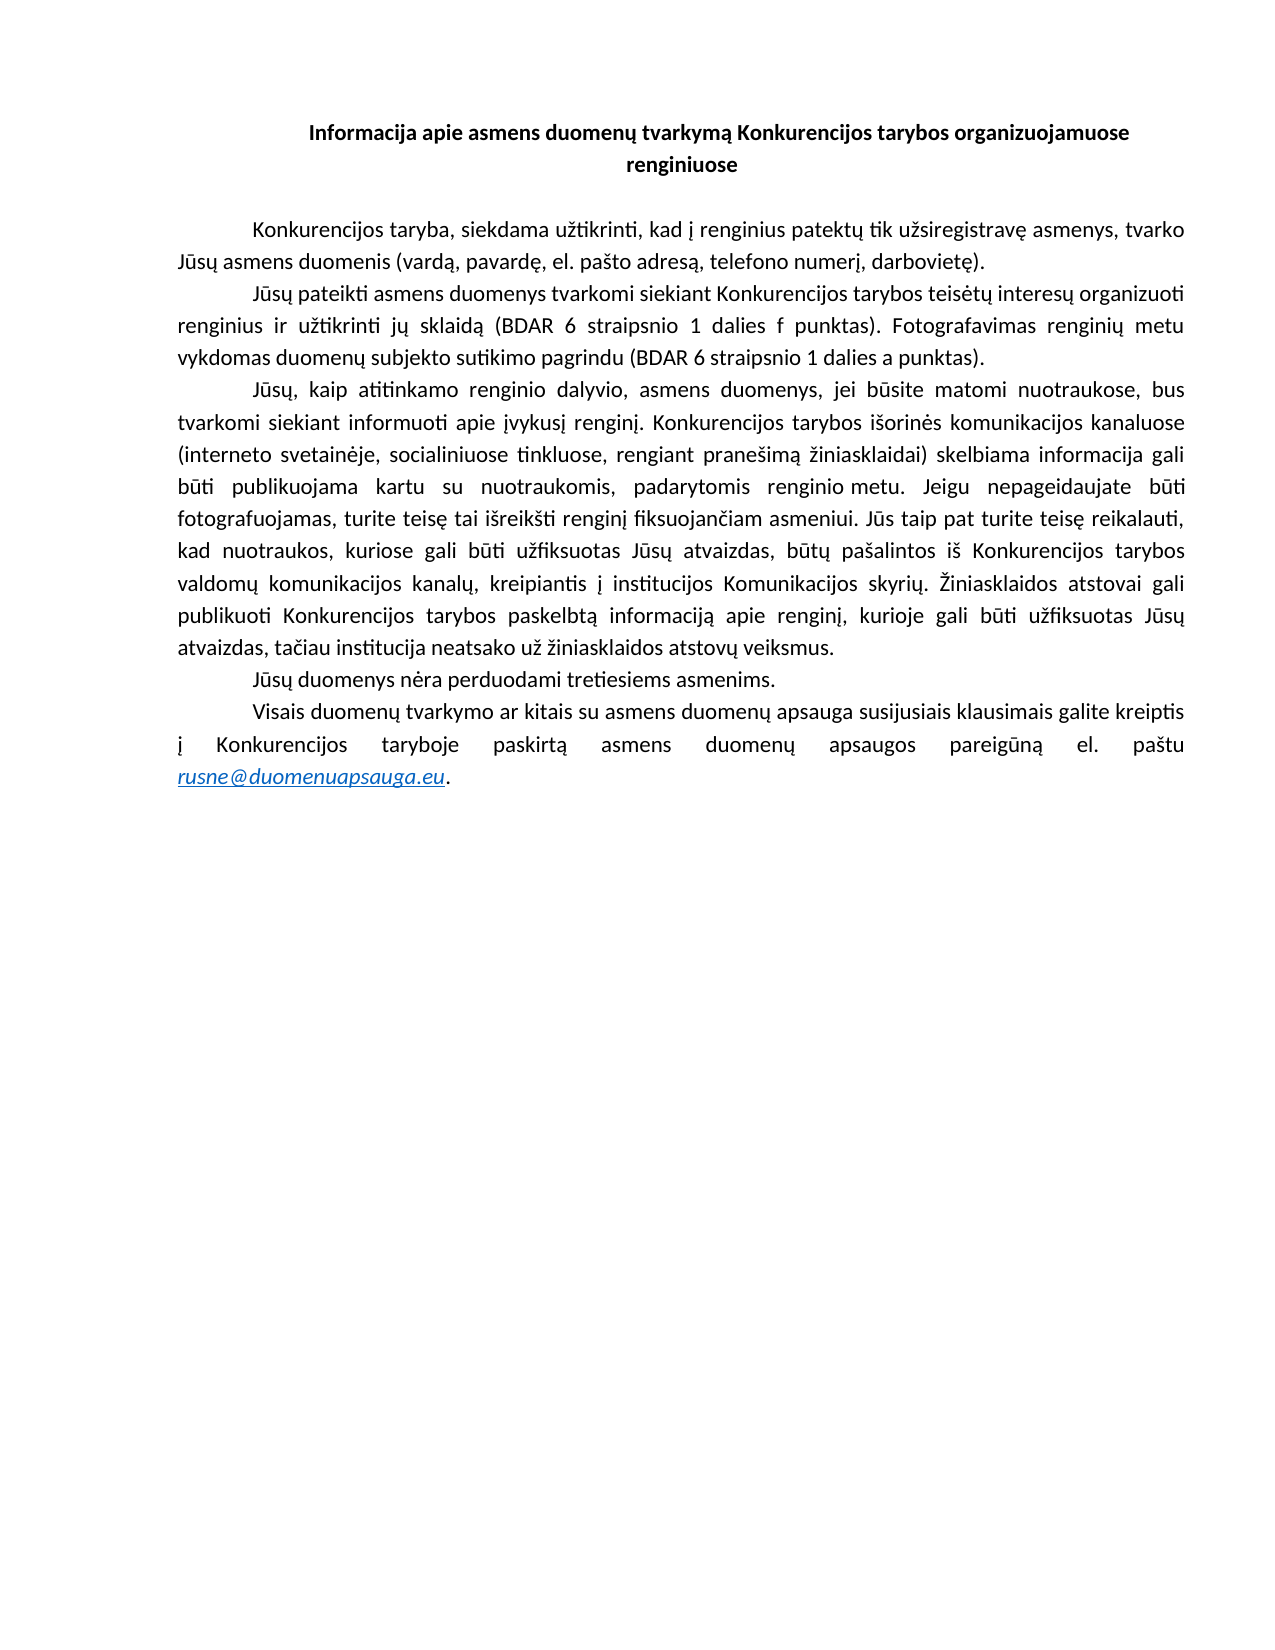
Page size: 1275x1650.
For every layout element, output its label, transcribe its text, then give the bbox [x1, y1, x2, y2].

text Jūsų duomenys nėra perduodami tretiesiems asmenims. [177, 665, 1186, 693]
text Informacija apie asmens duomenų tvarkymą Konkurencijos tarybos organizuojamuose renginiuose [177, 118, 1186, 178]
text Jūsų, kaip atitinkamo renginio dalyvio, asmens duomenys, jei būsite matomi nuotraukose, bus tvarkomi siekiant informuoti apie įvykusį renginį. Konkurencijos tarybos išorinės komunikacijos kanaluose (interneto svetainėje, socialiniuose tinkluose, rengiant pranešimą žiniasklaidai) skelbiama informacija gali būti publikuojama kartu su nuotraukomis, padarytomis renginio metu. Jeigu nepageidaujate būti fotografuojamas, turite teisę tai išreikšti renginį fiksuojančiam asmeniui. Jūs taip pat turite teisę reikalauti, kad nuotraukos, kuriose gali būti užfiksuotas Jūsų atvaizdas, būtų pašalintos iš Konkurencijos tarybos valdomų komunikacijos kanalų, kreipiantis į institucijos Komunikacijos skyrių. Žiniasklaidos atstovai gali publikuoti Konkurencijos tarybos paskelbtą informaciją apie renginį, kurioje gali būti užfiksuotas Jūsų atvaizdas, tačiau institucija neatsako už žiniasklaidos atstovų veiksmus. [177, 376, 1186, 661]
text Visais duomenų tvarkymo ar kitais su asmens duomenų apsauga susijusiais klausimais galite kreiptis į Konkurencijos taryboje paskirtą asmens duomenų apsaugos pareigūną el. paštu rusne@duomenuapsauga.eu. [177, 697, 1186, 790]
text Konkurencijos taryba, siekdama užtikrinti, kad į renginius patektų tik užsiregistravę asmenys, tvarko Jūsų asmens duomenis (vardą, pavardę, el. pašto adresą, telefono numerį, darbovietę). [177, 215, 1186, 275]
text Jūsų pateikti asmens duomenys tvarkomi siekiant Konkurencijos tarybos teisėtų interesų organizuoti renginius ir užtikrinti jų sklaidą (BDAR 6 straipsnio 1 dalies f punktas). Fotografavimas renginių metu vykdomas duomenų subjekto sutikimo pagrindu (BDAR 6 straipsnio 1 dalies a punktas). [177, 279, 1186, 371]
